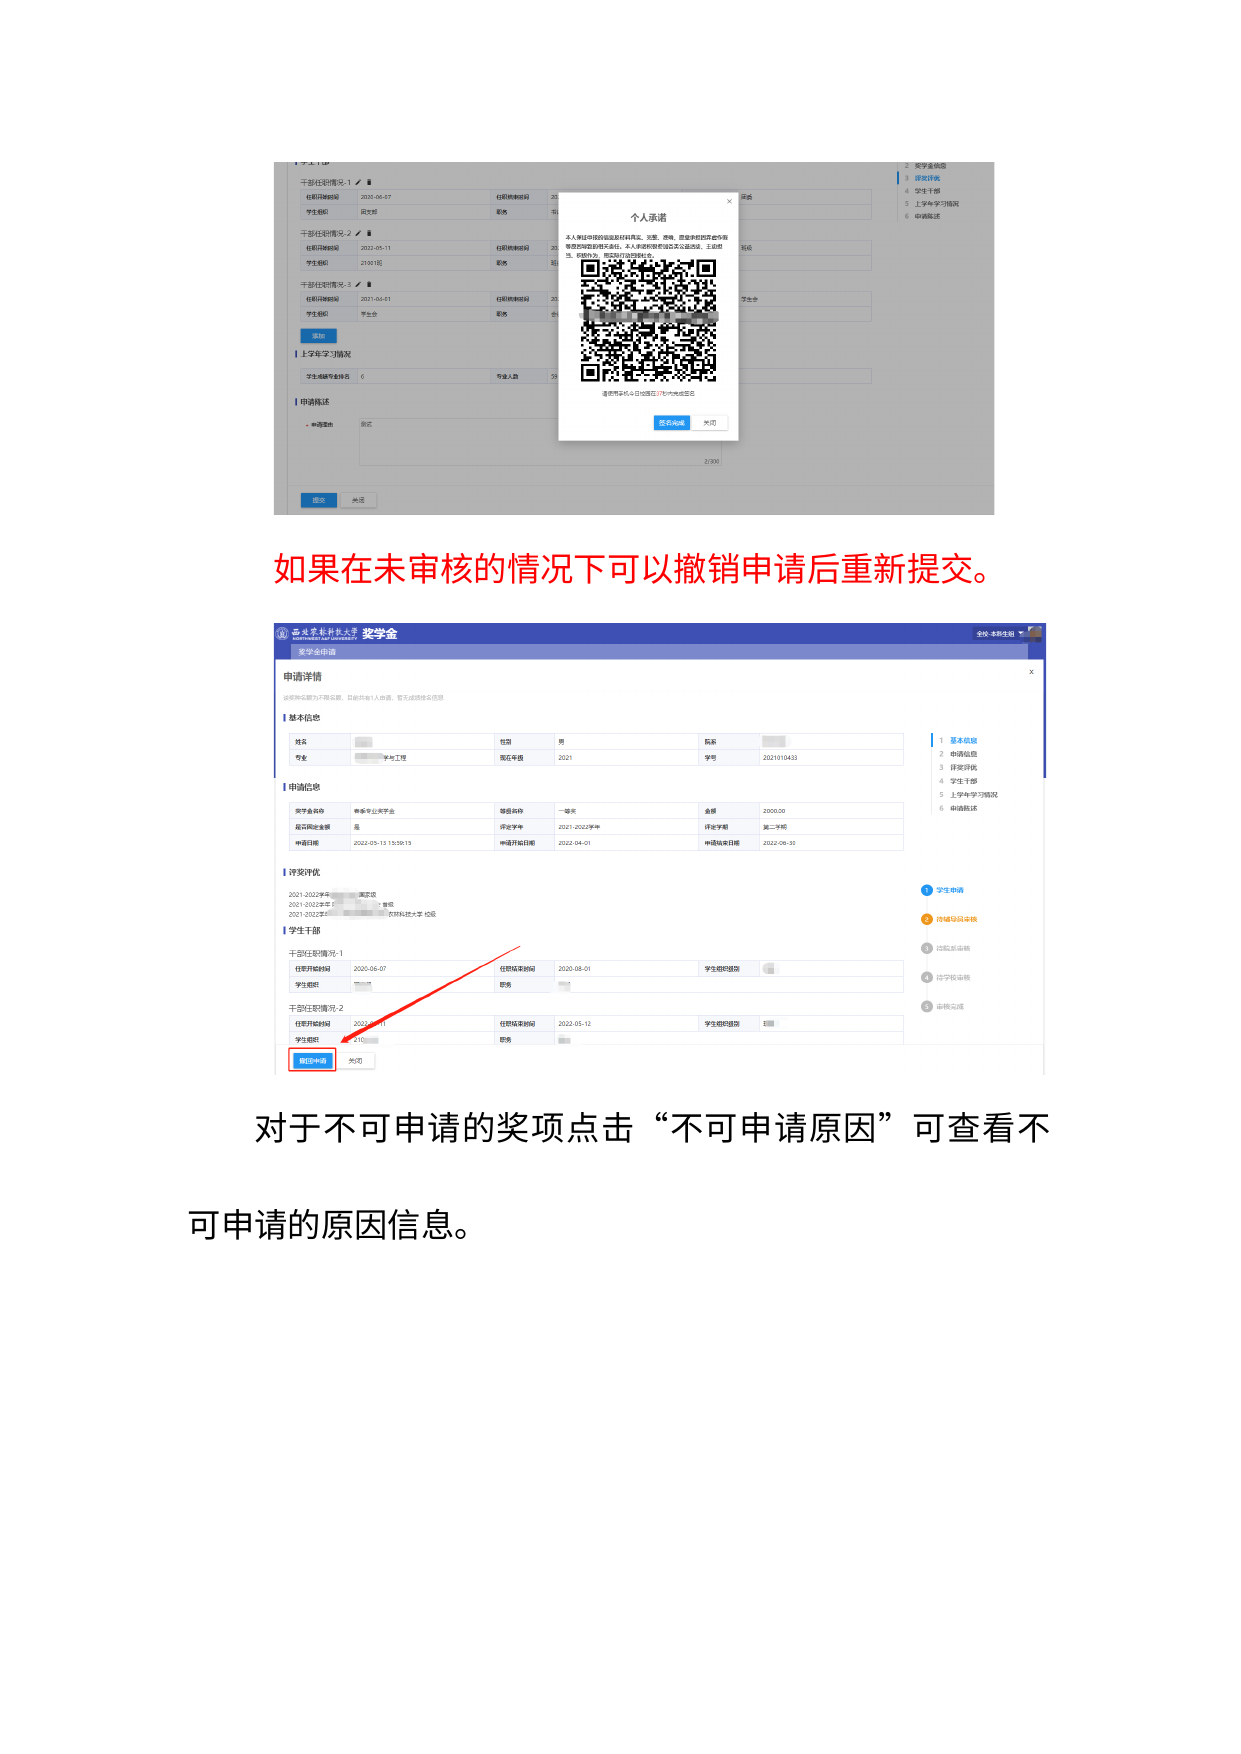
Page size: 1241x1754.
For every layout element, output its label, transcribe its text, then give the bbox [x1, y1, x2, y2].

picture [273, 162, 995, 515]
text 如果在未审核的情况下可以撤销申请后重新提交。 [274, 534, 1053, 599]
text 对于不可申请的奖项点击“不可申请原因”可查看不可申请的原因信息。 [187, 1093, 1053, 1256]
picture [273, 623, 1047, 1075]
